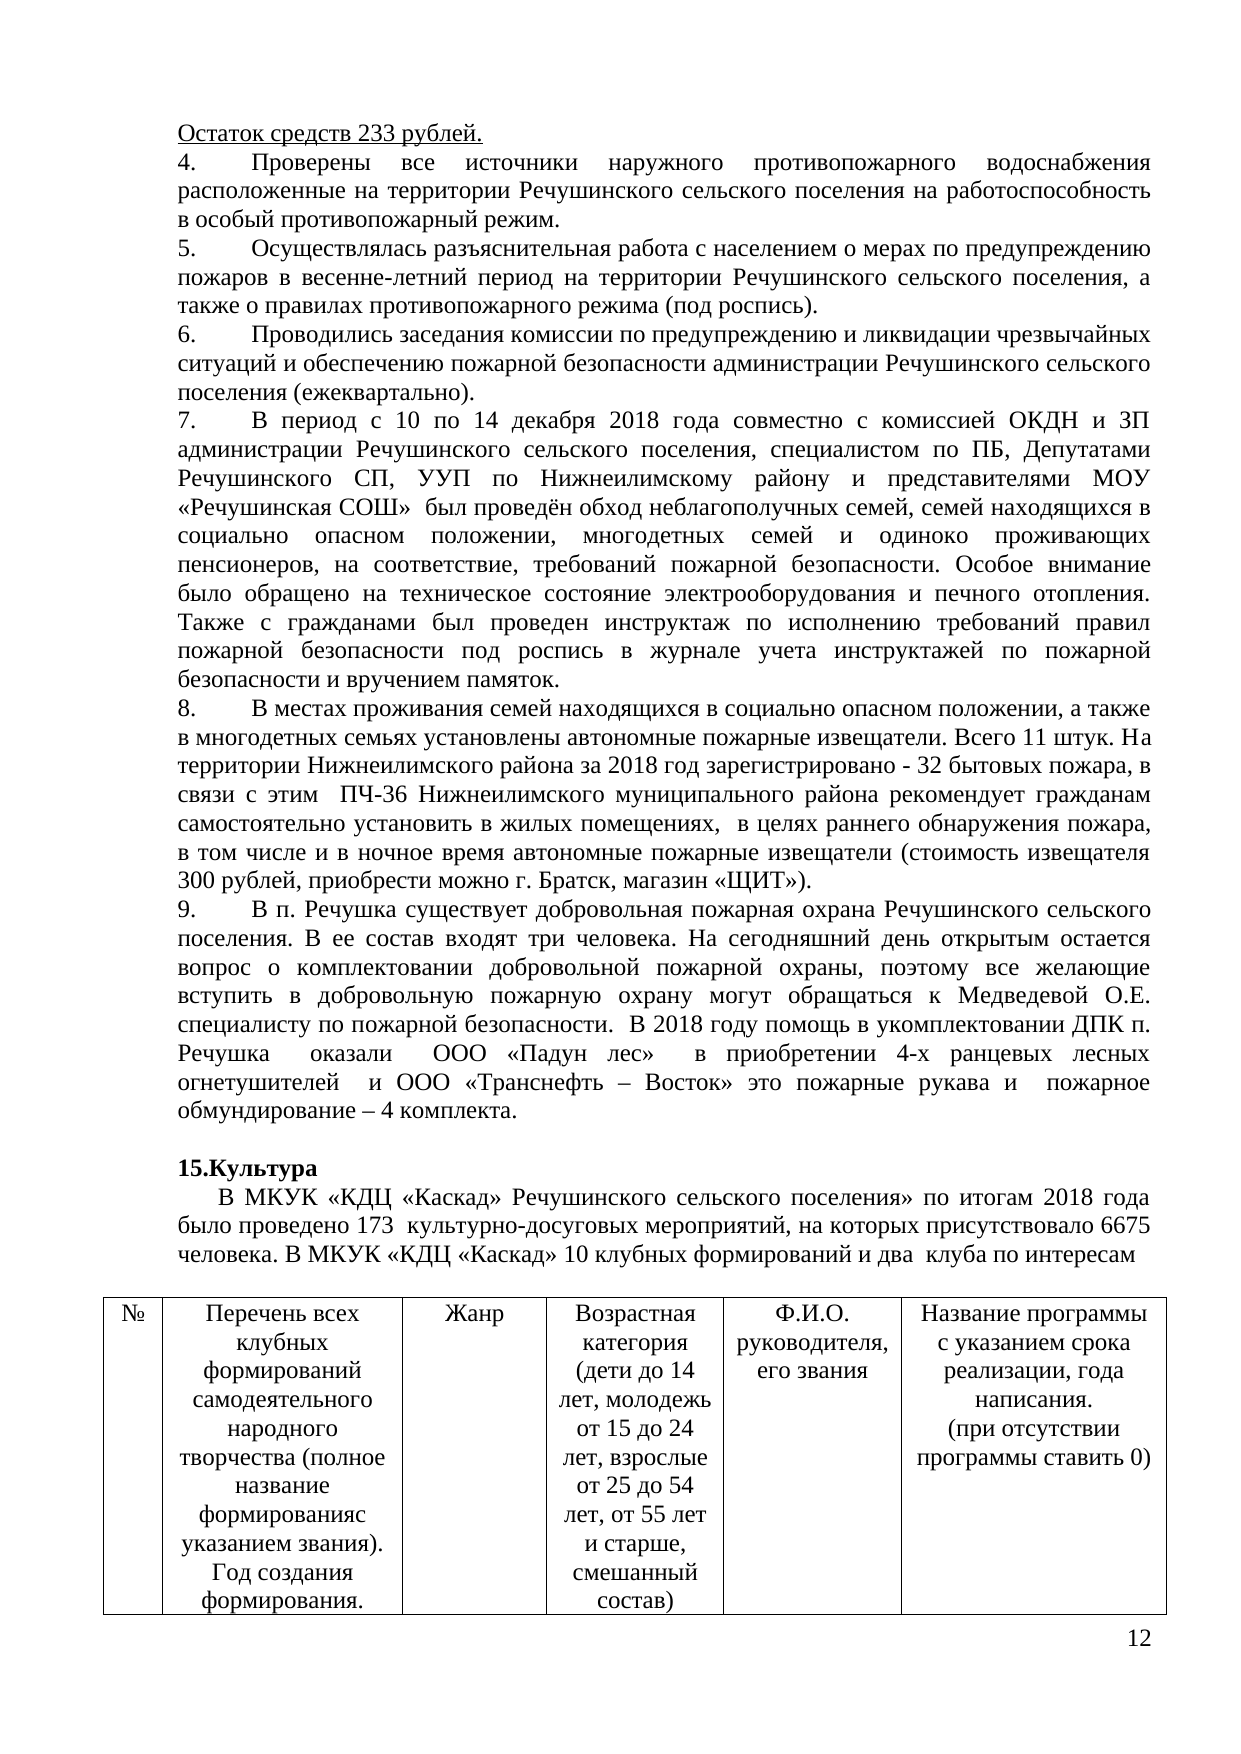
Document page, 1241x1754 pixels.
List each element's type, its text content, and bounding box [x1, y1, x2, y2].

table_header № [104, 1298, 162, 1614]
subtitle 15.Культура [177, 1153, 1152, 1182]
list Проверены все источники наружного противопожарного водоснабжения расположенные на территории Речушинского сельского поселения на работоспособность в особый противопожарный режим. [177, 147, 1152, 233]
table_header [902, 1298, 1166, 1614]
list В местах проживания семей находящихся в социально опасном положении, а также в многодетных семьях установлены автономные пожарные извещатели. Всего 11 штук. На территории Нижнеилимского района за 2018 год зарегистрировано - 32 бытовых пожара, в связи с этим ПЧ-36 Нижнеилимского муниципального района рекомендует гражданам самостоятельно установить в жилых помещениях, в целях раннего обнаружения пожара, в том числе и в ночное время автономные пожарные извещатели (стоимость извещателя 300 рублей, приобрести можно г. Братск, магазин «ЩИТ»). [177, 693, 1152, 894]
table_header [547, 1298, 723, 1614]
table_header Жанр [403, 1298, 546, 1614]
list В п. Речушка существует добровольная пожарная охрана Речушинского сельского поселения. В ее состав входят три человека. На сегодняшний день открытым остается вопрос о комплектовании добровольной пожарной охраны, поэтому все желающие вступить в добровольную пожарную охрану могут обращаться к Медведевой О.Е. специалисту по пожарной безопасности. В 2018 году помощь в укомплектовании ДПК п. Речушка оказали ООО «Падун лес» в приобретении 4-х ранцевых лесных огнетушителей и ООО «Транснефть – Восток» это пожарные рукава и пожарное обмундирование – 4 комплекта. [177, 894, 1152, 1124]
list Осуществлялась разъяснительная работа с населением о мерах по предупреждению пожаров в весенне-летний период на территории Речушинского сельского поселения, а также о правилах противопожарного режима (под роспись). [177, 233, 1152, 319]
text В МКУК «КДЦ «Каскад» Речушинского сельского поселения» по итогам 2018 года было проведено 173 культурно-досуговых мероприятий, на которых присутствовало 6675 человека. В МКУК «КДЦ «Каскад» 10 клубных формирований и два клуба по интересам [177, 1182, 1152, 1268]
text Остаток средств 233 рублей. [177, 118, 1152, 147]
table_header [724, 1298, 901, 1614]
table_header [163, 1298, 402, 1614]
list В период с 10 по 14 декабря 2018 года совместно с комиссией ОКДН и ЗП администрации Речушинского сельского поселения, специалистом по ПБ, Депутатами Речушинского СП, УУП по Нижнеилимскому району и представителями МОУ «Речушинская СОШ» был проведён обход неблагополучных семей, семей находящихся в социально опасном положении, многодетных семей и одиноко проживающих пенсионеров, на соответствие, требований пожарной безопасности. Особое внимание было обращено на техническое состояние электрооборудования и печного отопления. Также с гражданами был проведен инструктаж по исполнению требований правил пожарной безопасности под роспись в журнале учета инструктажей по пожарной безопасности и вручением памяток. [177, 406, 1152, 693]
list Проводились заседания комиссии по предупреждению и ликвидации чрезвычайных ситуаций и обеспечению пожарной безопасности администрации Речушинского сельского поселения (ежеквартально). [177, 319, 1152, 406]
